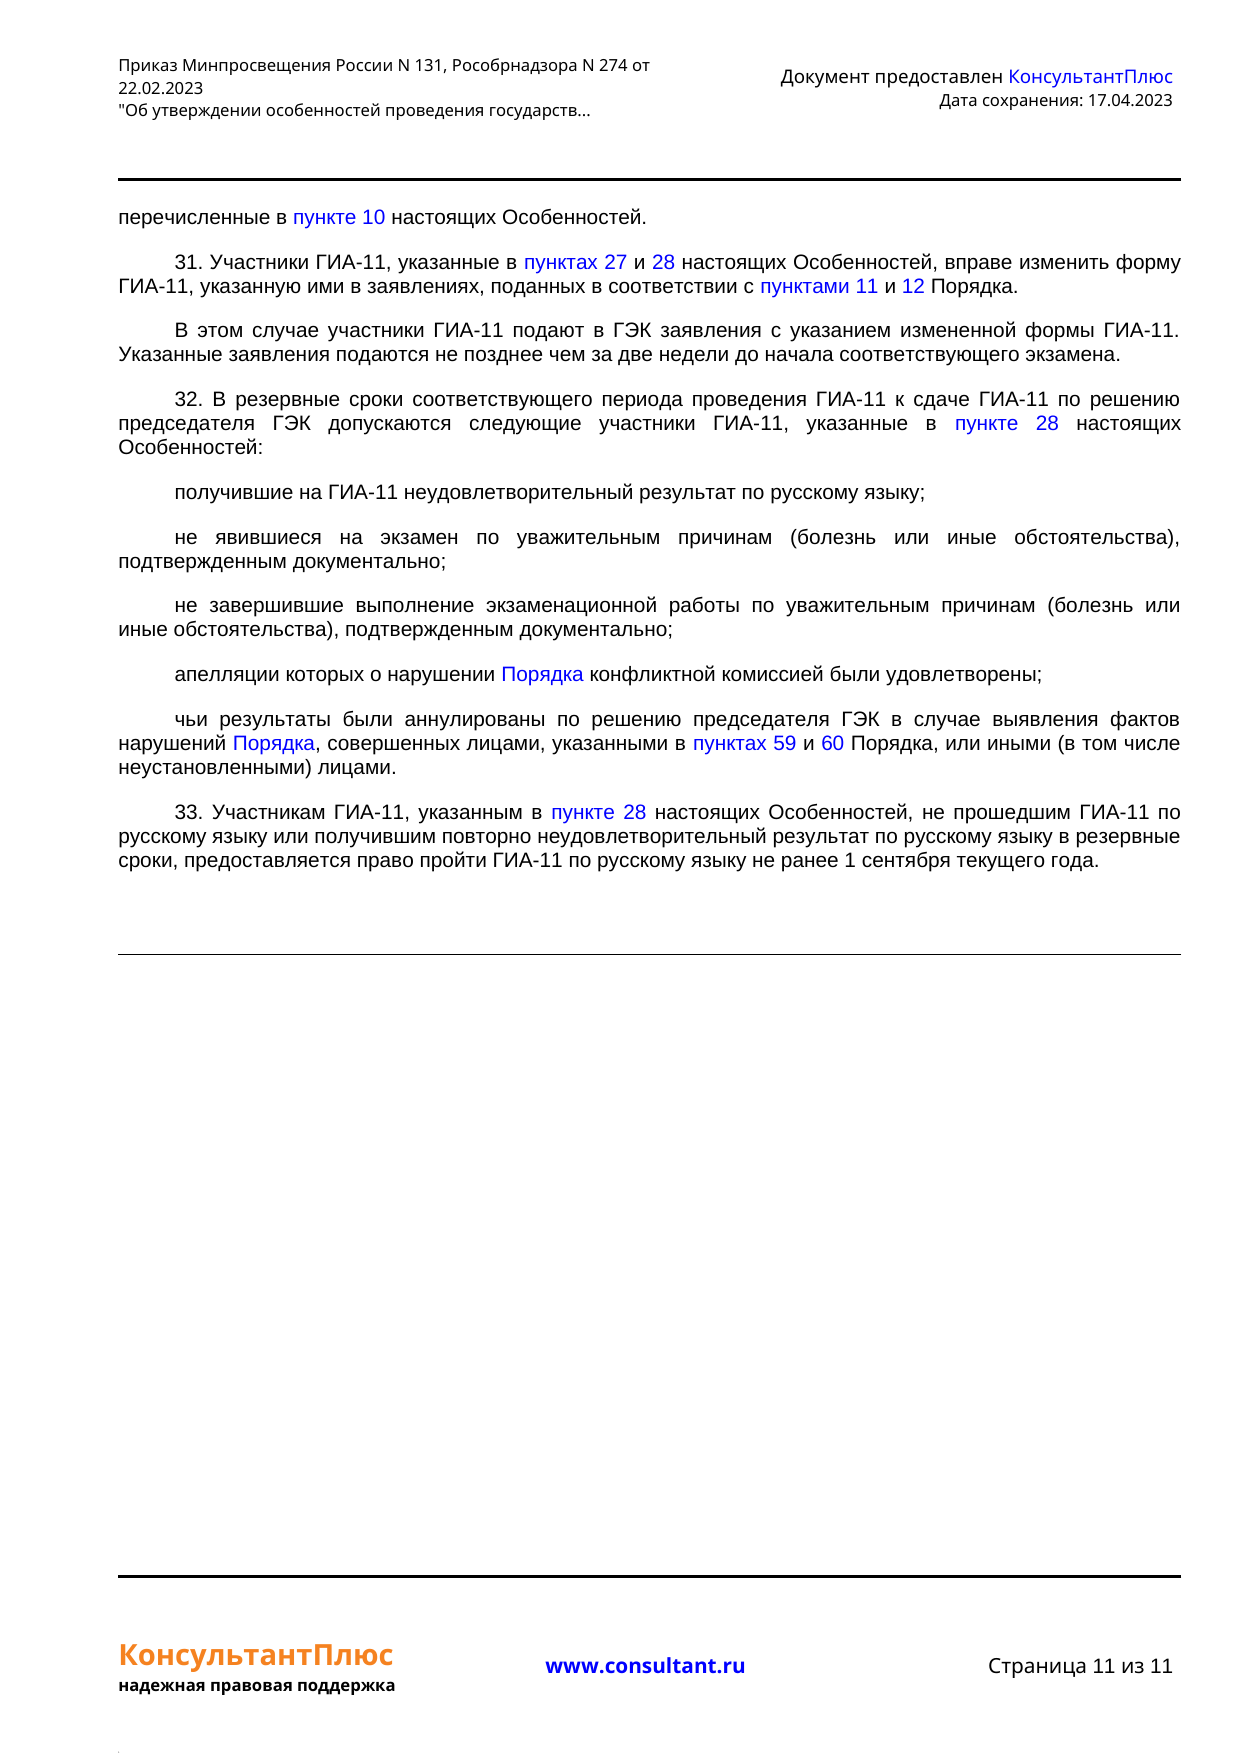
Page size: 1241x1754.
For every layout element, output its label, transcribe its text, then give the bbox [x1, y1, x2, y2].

text чьи результаты были аннулированы по решению председателя ГЭК в случае выявления фактов нарушений Порядка, совершенных лицами, указанными в пунктах 59 и 60 Порядка, или иными (в том числе неустановленными) лицами. [118, 707, 1181, 779]
text не завершившие выполнение экзаменационной работы по уважительным причинам (болезнь или иные обстоятельства), подтвержденным документально; [118, 593, 1181, 641]
text В этом случае участники ГИА-11 подают в ГЭК заявления с указанием измененной формы ГИА-11. Указанные заявления подаются не позднее чем за две недели до начала соответствующего экзамена. [118, 318, 1181, 366]
text получившие на ГИА-11 неудовлетворительный результат по русскому языку; [118, 480, 1181, 504]
text 33. Участникам ГИА-11, указанным в пункте 28 настоящих Особенностей, не прошедшим ГИА-11 по русскому языку или получившим повторно неудовлетворительный результат по русскому языку в резервные сроки, предоставляется право пройти ГИА-11 по русскому языку не ранее 1 сентября текущего года. [118, 799, 1181, 871]
text апелляции которых о нарушении Порядка конфликтной комиссией были удовлетворены; [118, 662, 1181, 686]
text 31. Участники ГИА-11, указанные в пунктах 27 и 28 настоящих Особенностей, вправе изменить форму ГИА-11, указанную ими в заявлениях, поданных в соответствии с пунктами 11 и 12 Порядка. [118, 249, 1181, 297]
text не явившиеся на экзамен по уважительным причинам (болезнь или иные обстоятельства), подтвержденным документально; [118, 524, 1181, 572]
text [118, 205, 1181, 229]
text 32. В резервные сроки соответствующего периода проведения ГИА-11 к сдаче ГИА-11 по решению председателя ГЭК допускаются следующие участники ГИА-11, указанные в пункте 28 настоящих Особенностей: [118, 387, 1181, 459]
